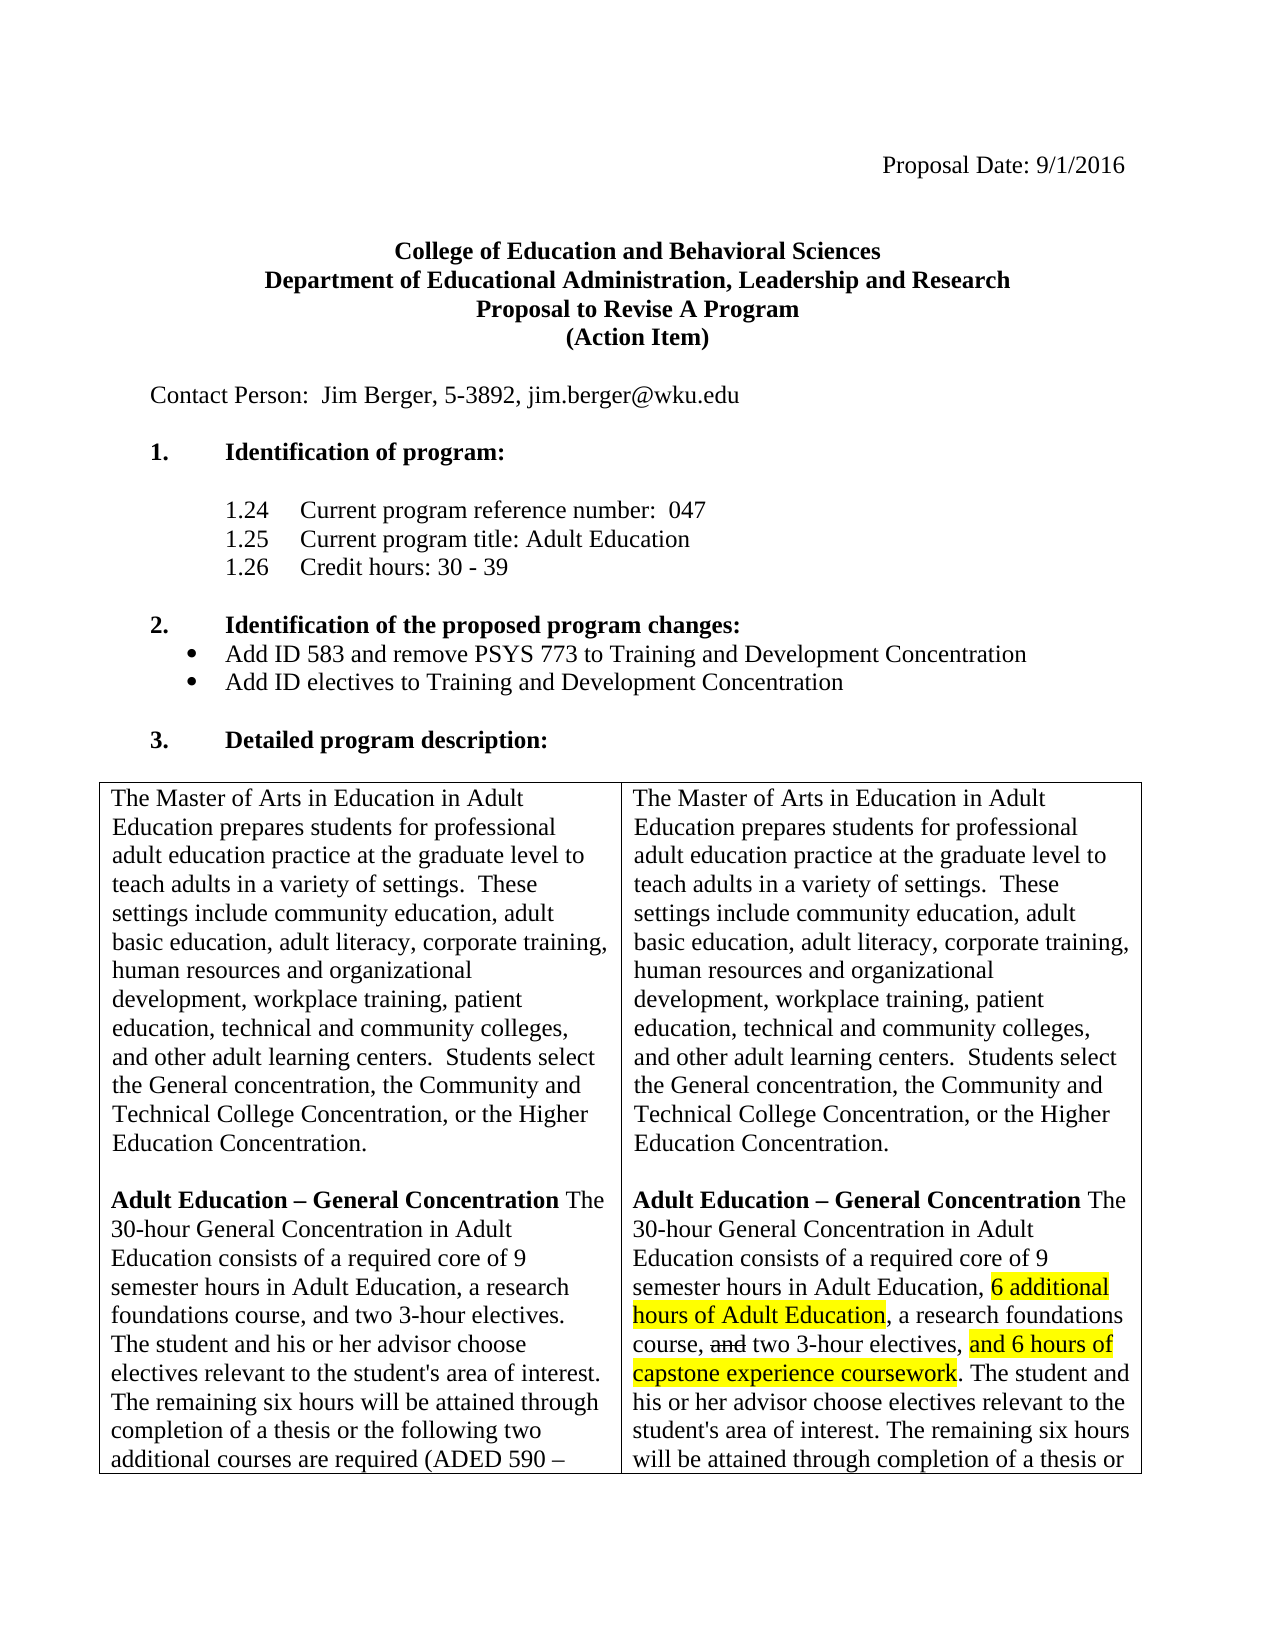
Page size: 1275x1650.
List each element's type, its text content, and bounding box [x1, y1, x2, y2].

text Contact Person: Jim Berger, 5-3892, jim.berger@wku.edu [150, 380, 1125, 409]
list Credit hours: 30 - 39 [225, 552, 1125, 581]
text Proposal Date: 9/1/2016 [150, 150, 1125, 179]
list Current program title: Adult Education [225, 524, 1125, 552]
text Department of Educational Administration, Leadership and Research [150, 265, 1125, 294]
text 3. Detailed program description: [150, 725, 1125, 754]
list Current program reference number: 047 [225, 495, 1125, 524]
text (Action Item) [150, 322, 1125, 351]
text College of Education and Behavioral Sciences [150, 236, 1125, 265]
list Add ID electives to Training and Development Concentration [187, 667, 1125, 696]
text 2. Identification of the proposed program changes: [150, 610, 1125, 639]
text Proposal to Revise A Program [150, 294, 1125, 322]
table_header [622, 783, 1141, 1473]
list Add ID 583 and remove PSYS 773 to Training and Development Concentration [187, 639, 1125, 667]
text 1. Identification of program: [150, 437, 1125, 466]
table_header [100, 783, 621, 1473]
